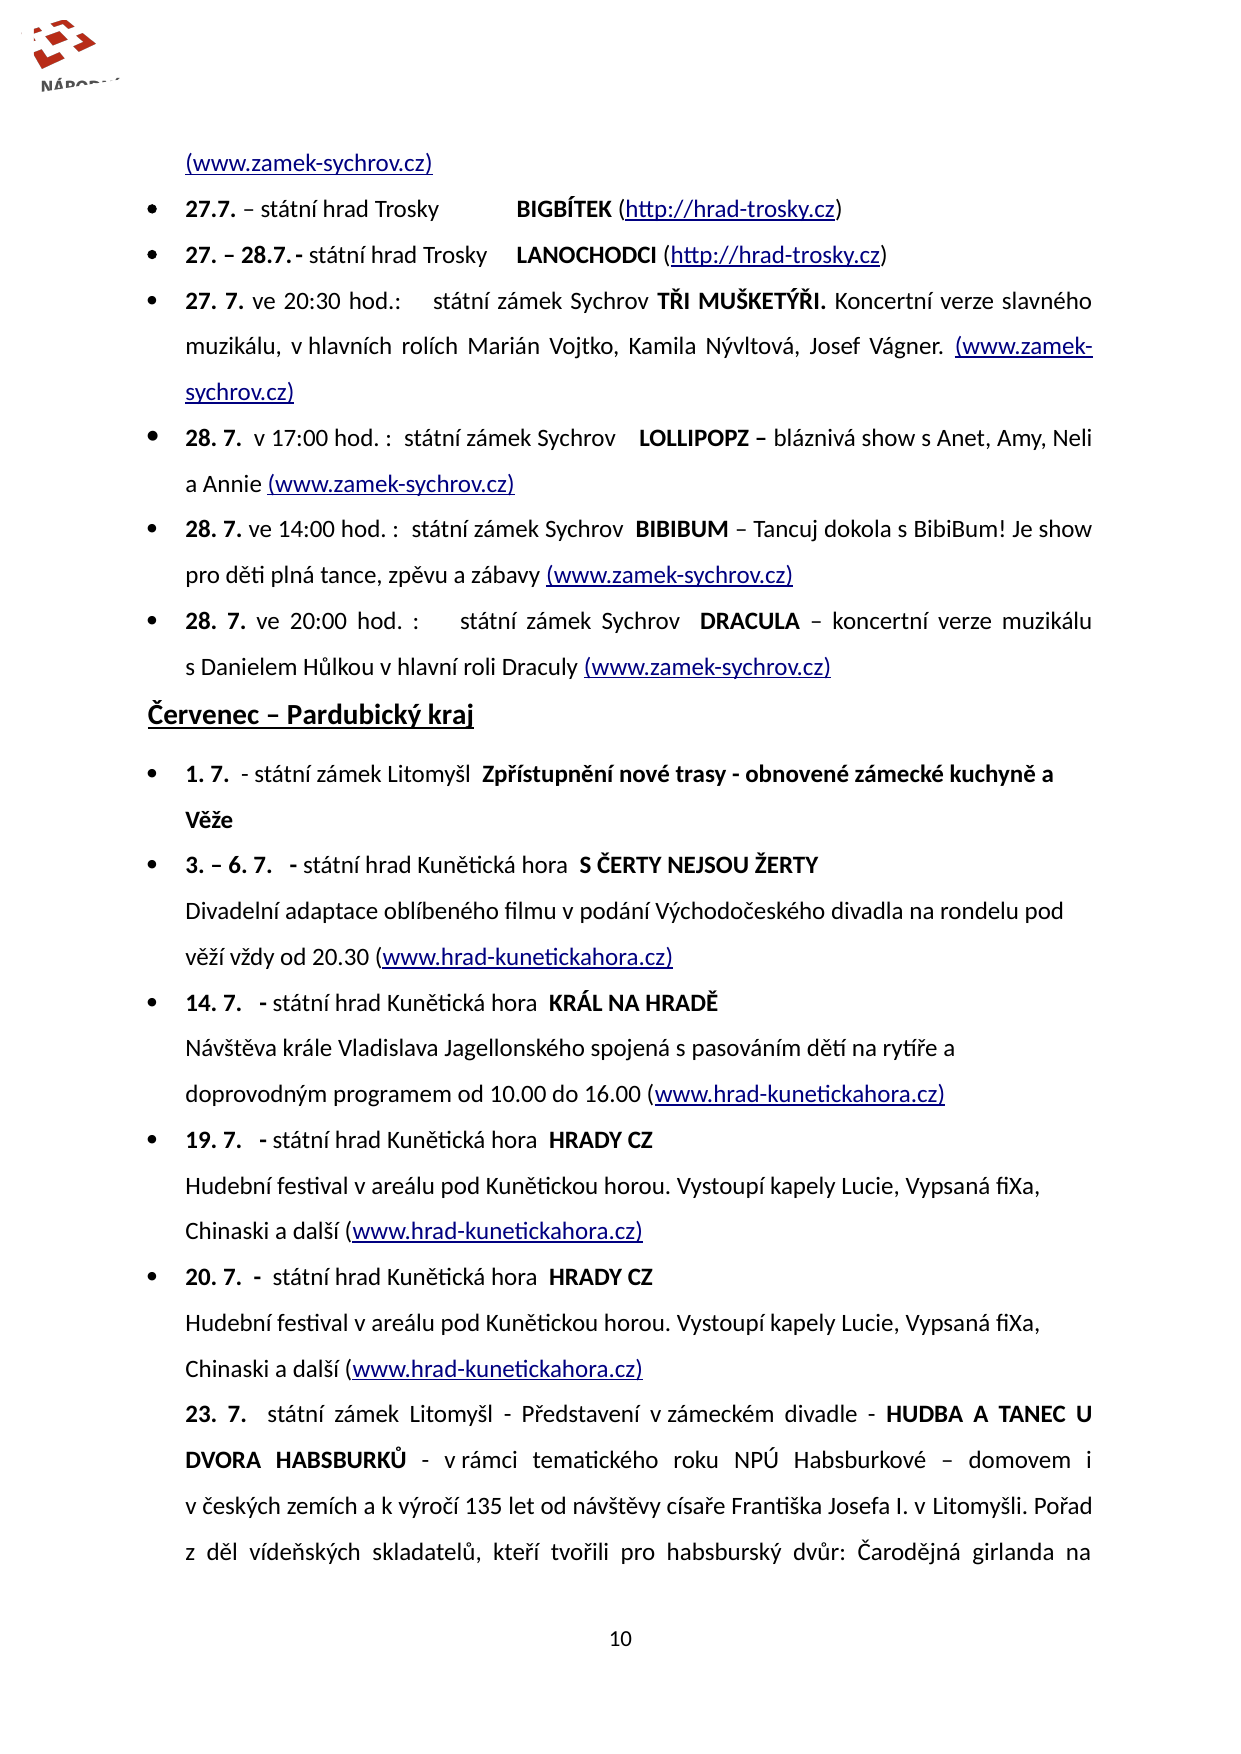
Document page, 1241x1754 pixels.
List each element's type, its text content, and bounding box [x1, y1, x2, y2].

text 14. 7. - státní hrad Kunětická hora KRÁL NA HRADĚ Návštěva krále Vladislava Jagellonského spojená s pasováním dětí na rytíře a doprovodným programem od 10.00 do 16.00 (www.hrad-kunetickahora.cz) [148, 987, 1093, 1109]
text 20. 7. - státní hrad Kunětická hora HRADY CZ Hudební festival v areálu pod Kunětickou horou. Vystoupí kapely Lucie, Vypsaná fiXa, Chinaski a další (www.hrad-kunetickahora.cz) [148, 1261, 1093, 1383]
text 27. – 28.7. - státní hrad Trosky LANOCHODCI (http://hrad-trosky.cz) [148, 239, 1093, 269]
text 27. 7. ve 20:30 hod.: státní zámek Sychrov TŘI MUŠKETÝŘI. Koncertní verze slavného muzikálu, v hlavních rolích Marián Vojtko, Kamila Nývltová, Josef Vágner. (www.zamek-sychrov.cz) [148, 285, 1093, 407]
text 19. 7. - státní hrad Kunětická hora HRADY CZ Hudební festival v areálu pod Kunětickou horou. Vystoupí kapely Lucie, Vypsaná fiXa, Chinaski a další (www.hrad-kunetickahora.cz) [148, 1124, 1093, 1246]
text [148, 148, 1093, 178]
subtitle Červenec – Pardubický kraj [148, 696, 1093, 732]
text 28. 7. ve 14:00 hod. : státní zámek Sychrov BIBIBUM – Tancuj dokola s BibiBum! Je show pro děti plná tance, zpěvu a zábavy (www.zamek-sychrov.cz) [148, 513, 1093, 590]
text 1. 7. - státní zámek Litomyšl Zpřístupnění nové trasy - obnovené zámecké kuchyně a Věže [148, 758, 1093, 834]
text 3. – 6. 7. - státní hrad Kunětická hora S ČERTY NEJSOU ŽERTY Divadelní adaptace oblíbeného filmu v podání Východočeského divadla na rondelu pod věží vždy od 20.30 (www.hrad-kunetickahora.cz) [148, 850, 1093, 972]
text 27.7. – státní hrad Trosky BIGBÍTEK (http://hrad-trosky.cz) [148, 193, 1093, 224]
text 28. 7. ve 20:00 hod. : státní zámek Sychrov DRACULA – koncertní verze muzikálu s Danielem Hůlkou v hlavní roli Draculy (www.zamek-sychrov.cz) [148, 605, 1093, 681]
picture [21, 20, 344, 127]
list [185, 1398, 1093, 1536]
list 28. 7. v 17:00 hod. : státní zámek Sychrov LOLLIPOPZ – bláznivá show s Anet, Amy, Neli a Annie (www.zamek-sychrov.cz) [148, 422, 1093, 498]
